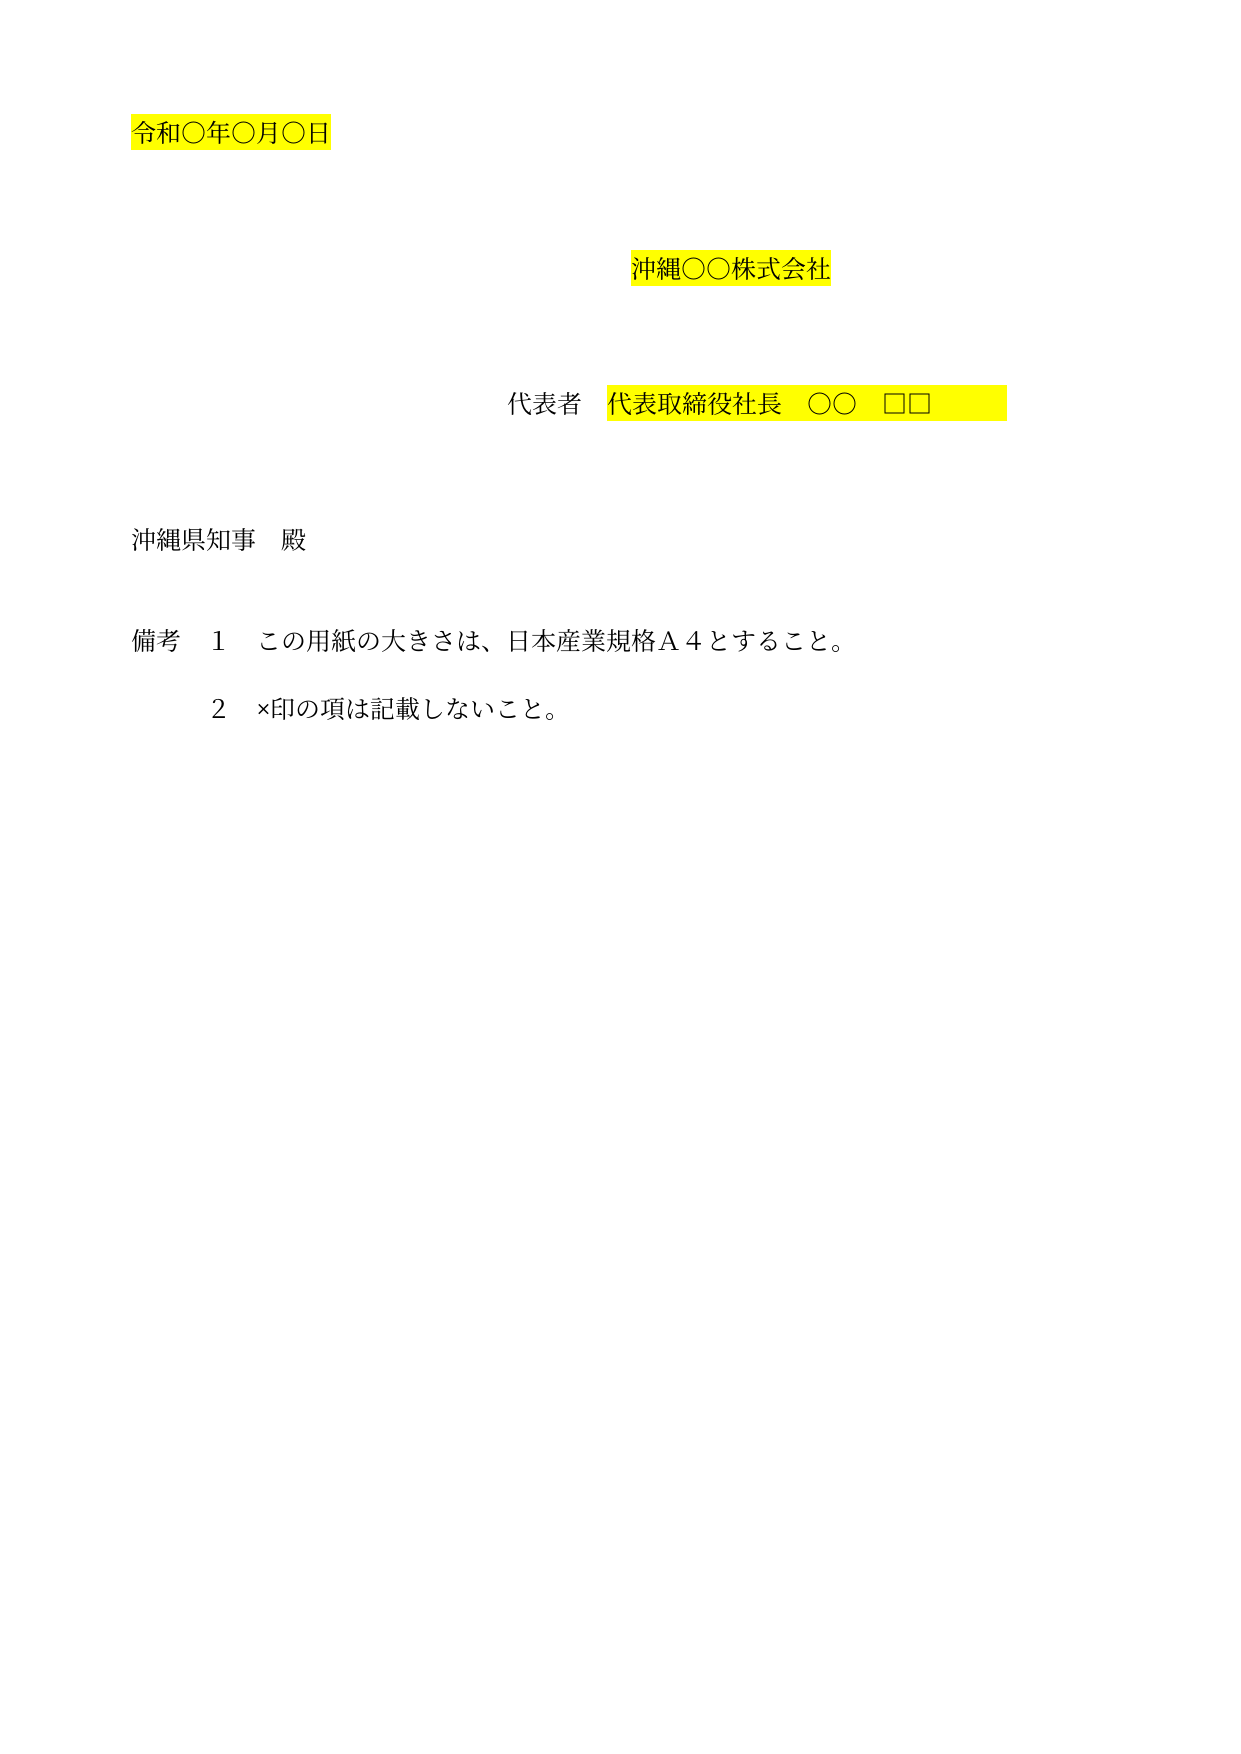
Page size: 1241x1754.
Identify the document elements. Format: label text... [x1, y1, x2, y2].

text 令和○年○月○日 [106, 98, 1134, 166]
text 代表者 代表取締役社長 ○○ □□ [106, 369, 1134, 437]
text 沖縄○○株式会社 [106, 234, 1134, 301]
text 沖縄県知事 殿 [106, 504, 1134, 572]
text 備考 １ この用紙の大きさは、日本産業規格Ａ４とすること。 [106, 606, 1134, 674]
text ２ ×印の項は記載しないこと。 [106, 674, 1134, 742]
